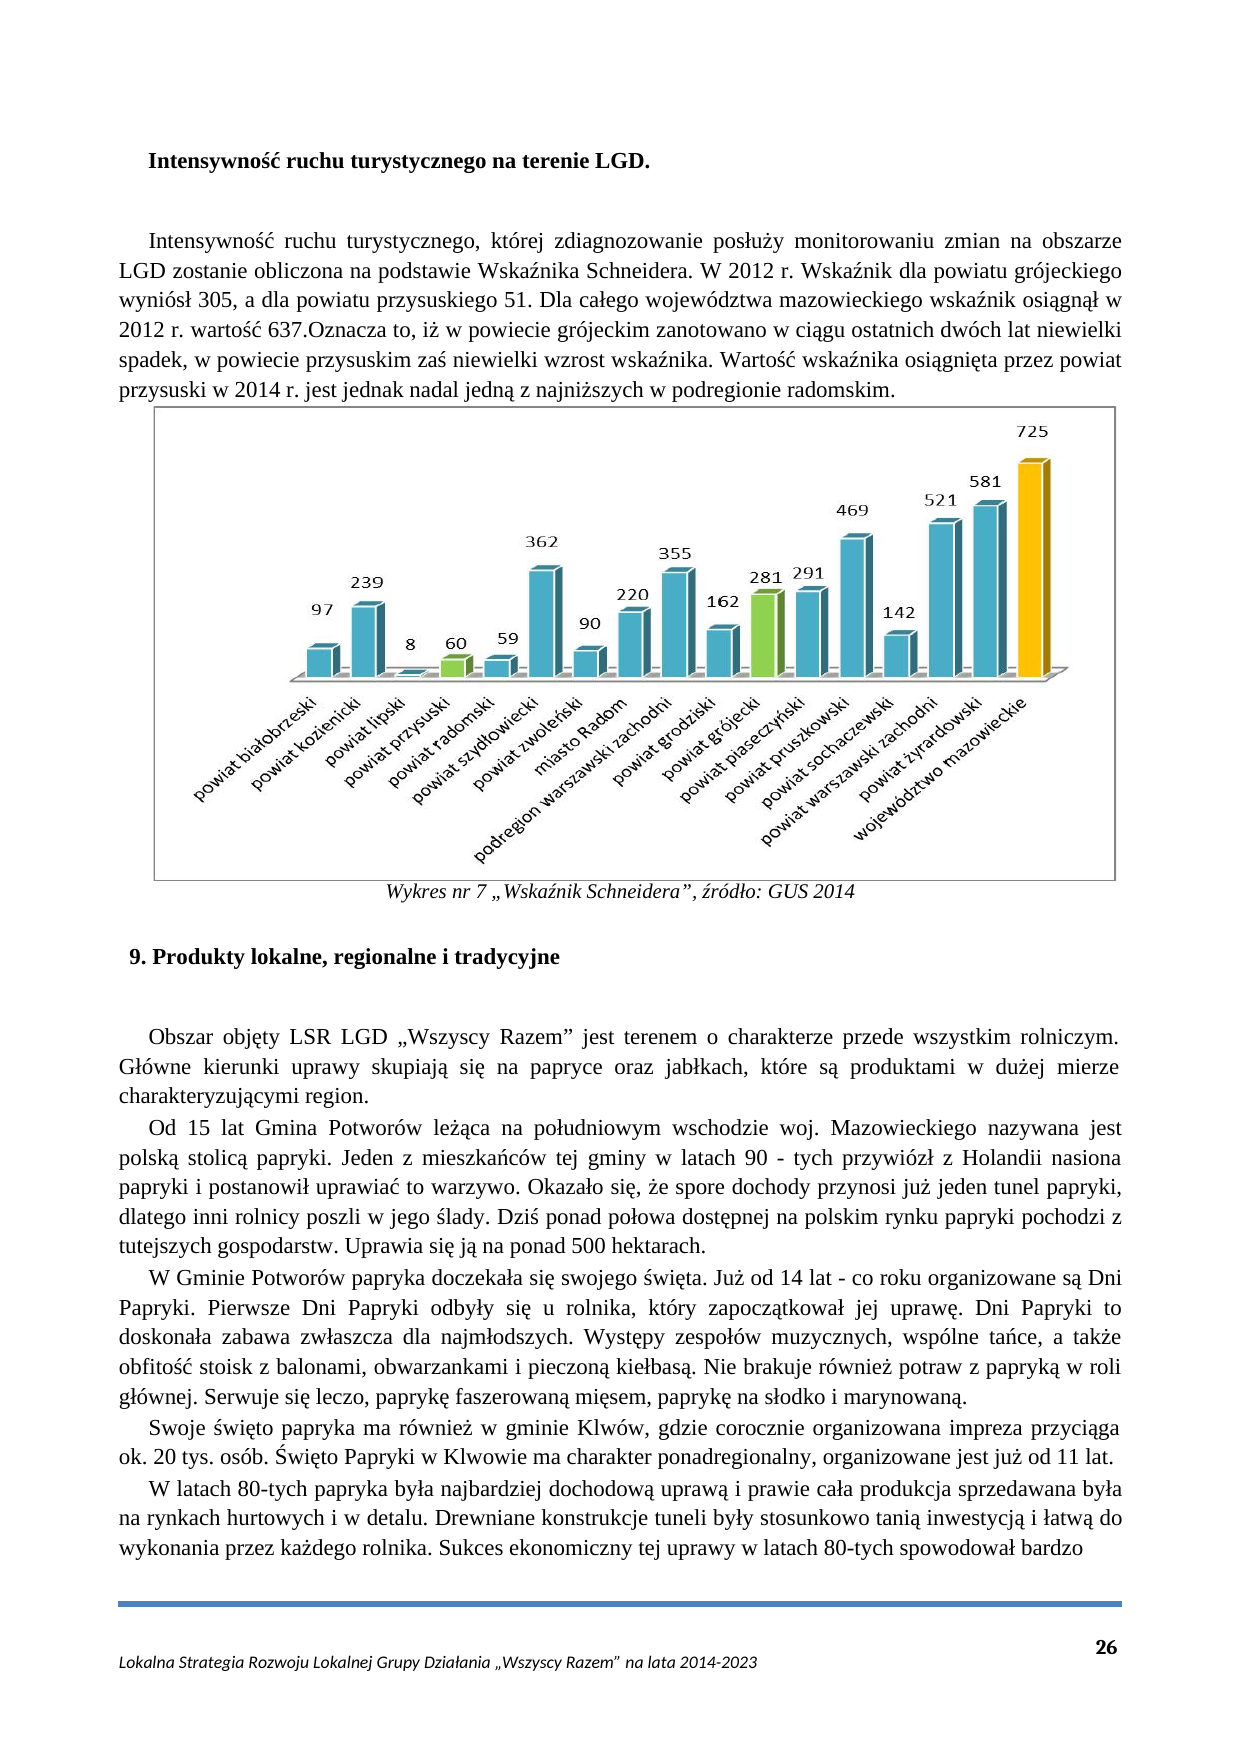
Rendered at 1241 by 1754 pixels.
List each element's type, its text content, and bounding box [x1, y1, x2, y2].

text 9. Produkty lokalne, regionalne i tradycyjne [129, 943, 1123, 969]
text Lokalna Strategia Rozwoju Lokalnej Grupy Działania „Wszyscy Razem” na lata 2014-2023 [119, 1652, 808, 1673]
text Obszar objęty LSR LGD „Wszyscy Razem” jest terenem o charakterze przede wszystkim rolniczym. Główne kierunki uprawy skupiają się na papryce oraz jabłkach, które są produktami w dużej mierze charakteryzującymi region. [119, 1023, 1121, 1109]
text Od 15 lat Gmina Potworów leżąca na południowym wschodzie woj. Mazowieckiego nazywana jest polską stolicą papryki. Jeden z mieszkańców tej gminy w latach 90 - tych przywiózł z Holandii nasiona papryki i postanowił uprawiać to warzywo. Okazało się, że spore dochody przynosi już jeden tunel papryki, dlatego inni rolnicy poszli w jego ślady. Dziś ponad połowa dostępnej na polskim rynku papryki pochodzi z tutejszych gospodarstw. Uprawia się ją na ponad 500 hektarach. [119, 1114, 1123, 1259]
text W Gminie Potworów papryka doczekała się swojego święta. Już od 14 lat - co roku organizowane są Dni Papryki. Pierwsze Dni Papryki odbyły się u rolnika, który zapoczątkował jej uprawę. Dni Papryki to doskonała zabawa zwłaszcza dla najmłodszych. Występy zespołów muzycznych, wspólne tańce, a także obfitość stoisk z balonami, obwarzankami i pieczoną kiełbasą. Nie brakuje również potraw z papryką w roli głównej. Serwuje się leczo, paprykę faszerowaną mięsem, paprykę na słodko i marynowaną. [119, 1264, 1123, 1409]
text Intensywność ruchu turystycznego, której zdiagnozowanie posłuży monitorowaniu zmian na obszarze LGD zostanie obliczona na podstawie Wskaźnika Schneidera. W 2012 r. Wskaźnik dla powiatu grójeckiego wyniósł 305, a dla powiatu przysuskiego 51. Dla całego województwa mazowieckiego wskaźnik osiągnął w 2012 r. wartość 637.Oznacza to, iż w powiecie grójeckim zanotowano w ciągu ostatnich dwóch lat niewielki spadek, w powiecie przysuskim zaś niewielki wzrost wskaźnika. Wartość wskaźnika osiągnięta przez powiat przysuski w 2014 r. jest jednak nadal jedną z najniższych w podregionie radomskim. [119, 227, 1123, 402]
text Swoje święto papryka ma również w gminie Klwów, gdzie corocznie organizowana impreza przyciąga ok. 20 tys. osób. Święto Papryki w Klwowie ma charakter ponadregionalny, organizowane jest już od 11 lat. [119, 1414, 1121, 1469]
picture [153, 406, 1117, 881]
text 26 [1096, 1636, 1123, 1660]
text Wykres nr 7 „Wskaźnik Schneidera”, źródło: GUS 2014 [385, 879, 1123, 903]
text W latach 80-tych papryka była najbardziej dochodową uprawą i prawie cała produkcja sprzedawana była na rynkach hurtowych i w detalu. Drewniane konstrukcje tuneli były stosunkowo tanią inwestycją i łatwą do wykonania przez każdego rolnika. Sukces ekonomiczny tej uprawy w latach 80-tych spowodował bardzo [119, 1475, 1123, 1560]
text Intensywność ruchu turystycznego na terenie LGD. [148, 147, 1123, 174]
